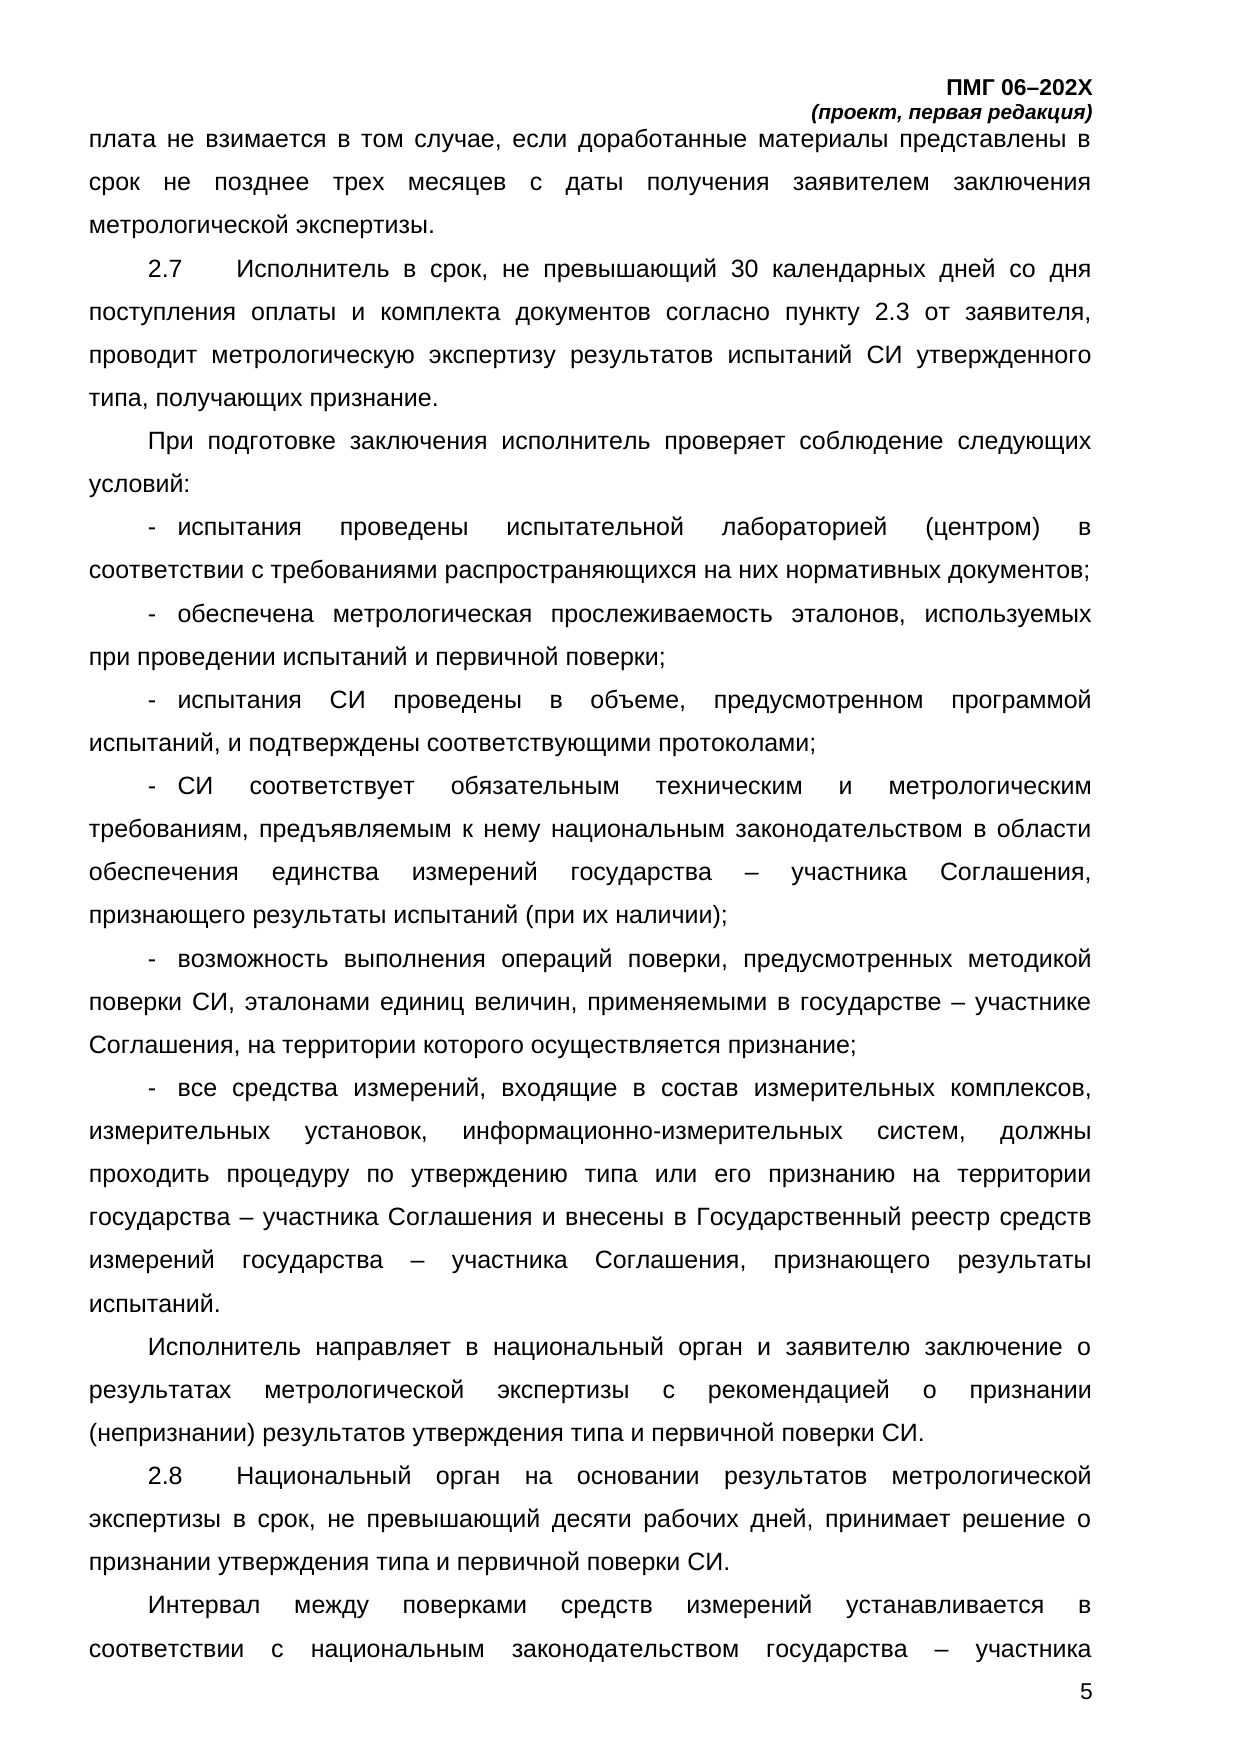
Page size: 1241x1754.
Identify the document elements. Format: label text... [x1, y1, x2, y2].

text - возможность выполнения операций поверки, предусмотренных методикой поверки СИ, эталонами единиц величин, применяемыми в государстве – участнике Соглашения, на территории которого осуществляется признание; [89, 943, 1092, 1058]
text - обеспечена метрологическая прослеживаемость эталонов, используемых при проведении испытаний и первичной поверки; [89, 598, 1092, 670]
text Исполнитель направляет в национальный орган и заявителю заключение о результатах метрологической экспертизы с рекомендацией о признании (непризнании) результатов утверждения типа и первичной поверки СИ. [89, 1332, 1092, 1447]
text 2.7 Исполнитель в срок, не превышающий 30 календарных дней со дня поступления оплаты и комплекта документов согласно пункту 2.3 от заявителя, проводит метрологическую экспертизу результатов испытаний СИ утвержденного типа, получающих признание. [89, 253, 1092, 412]
text - СИ соответствует обязательным техническим и метрологическим требованиям, предъявляемым к нему национальным законодательством в области обеспечения единства измерений государства – участника Соглашения, признающего результаты испытаний (при их наличии); [89, 771, 1092, 929]
text - испытания проведены испытательной лабораторией (центром) в соответствии с требованиями распространяющихся на них нормативных документов; [89, 512, 1092, 584]
text При подготовке заключения исполнитель проверяет соблюдение следующих условий: [89, 426, 1092, 498]
text - все средства измерений, входящие в состав измерительных комплексов, измерительных установок, информационно-измерительных систем, должны проходить процедуру по утверждению типа или его признанию на территории государства – участника Соглашения и внесены в Государственный реестр средств измерений государства – участника Соглашения, признающего результаты испытаний. [89, 1073, 1092, 1317]
text - испытания СИ проведены в объеме, предусмотренном программой испытаний, и подтверждены соответствующими протоколами; [89, 685, 1092, 757]
text 2.8 Национальный орган на основании результатов метрологической экспертизы в срок, не превышающий десяти рабочих дней, принимает решение о признании утверждения типа и первичной поверки СИ. [89, 1461, 1092, 1576]
